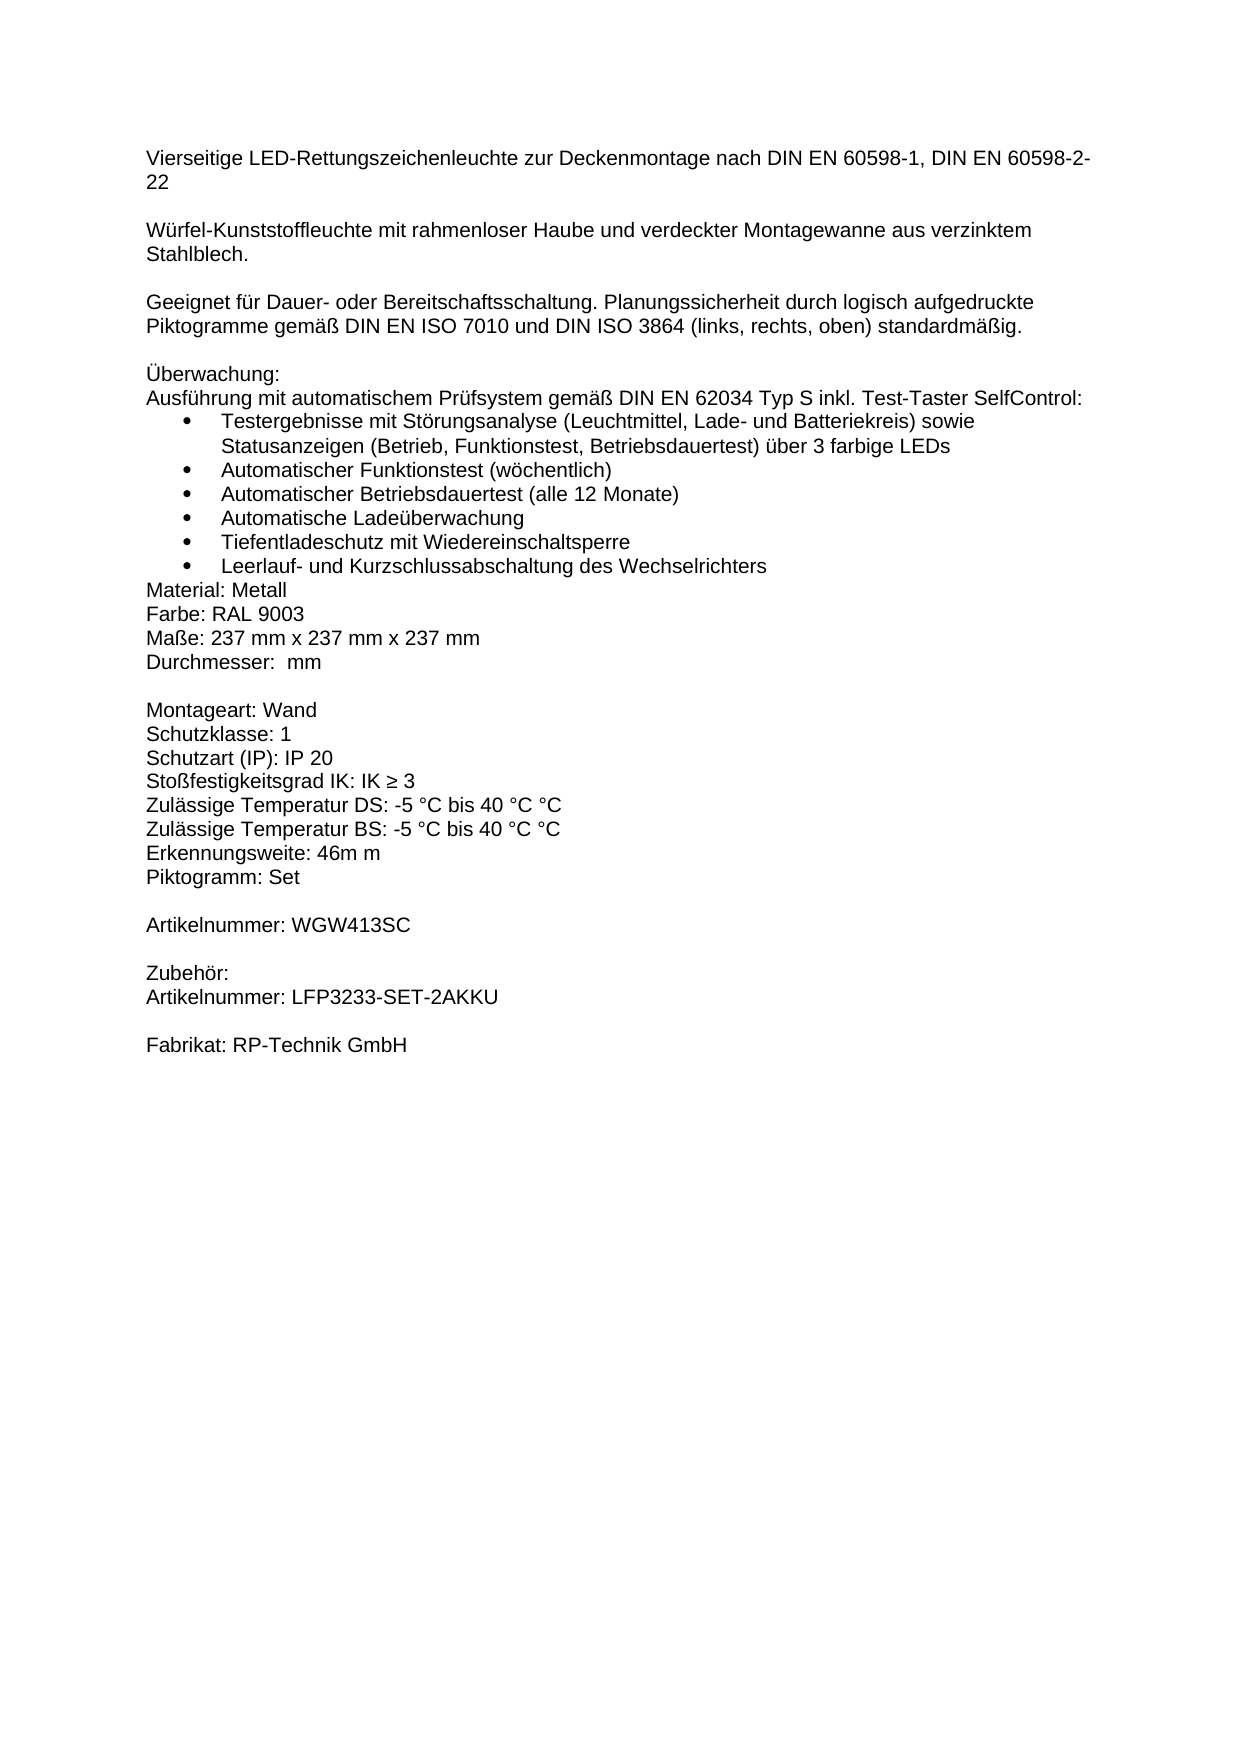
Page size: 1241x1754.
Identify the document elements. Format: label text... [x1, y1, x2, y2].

list Automatischer Funktionstest (wöchentlich) [183, 457, 1094, 481]
text Artikelnummer: WGW413SC [146, 913, 1094, 937]
text Schutzklasse: 1 [146, 721, 1094, 745]
text Artikelnummer: LFP3233-SET-2AKKU [146, 985, 1094, 1009]
text Vierseitige LED-Rettungszeichenleuchte zur Deckenmontage nach DIN EN 60598-1, DIN EN 60598-2-22Würfel-Kunststoffleuchte mit rahmenloser Haube und verdeckter Montagewanne aus verzinktem Stahlblech. Geeignet für Dauer- oder Bereitschaftsschaltung. Planungssicherheit durch logisch aufgedruckte Piktogramme gemäß DIN EN ISO 7010 und DIN ISO 3864 (links, rechts, oben) standardmäßig. [146, 146, 1094, 337]
text Stoßfestigkeitsgrad IK: IK ≥ 3 [146, 769, 1094, 793]
text Ausführung mit automatischem Prüfsystem gemäß DIN EN 62034 Typ S inkl. Test-Taster SelfControl: [146, 385, 1094, 409]
text Durchmesser: mm [146, 649, 1094, 673]
list Automatische Ladeüberwachung [183, 506, 1094, 529]
text Erkennungsweite: 46m m [146, 841, 1094, 865]
list Tiefentladeschutz mit Wiedereinschaltsperre [183, 529, 1094, 554]
list Testergebnisse mit Störungsanalyse (Leuchtmittel, Lade- und Batteriekreis) sowie Statusanzeigen (Betrieb, Funktionstest, Betriebsdauertest) über 3 farbige LEDs [183, 409, 1094, 457]
text Material: Metall [146, 578, 1094, 602]
text Fabrikat: RP-Technik GmbH [146, 1033, 1094, 1057]
text Zulässige Temperatur DS: -5 °C bis 40 °C °C [146, 793, 1094, 817]
text Schutzart (IP): IP 20 [146, 745, 1094, 769]
text Zubehör: [146, 961, 1094, 985]
text Piktogramm: Set [146, 865, 1094, 889]
text Montageart: Wand [146, 697, 1094, 721]
text Überwachung: [146, 337, 1094, 385]
text Zulässige Temperatur BS: -5 °C bis 40 °C °C [146, 817, 1094, 841]
text Maße: 237 mm x 237 mm x 237 mm [146, 626, 1094, 649]
list Leerlauf- und Kurzschlussabschaltung des Wechselrichters [183, 554, 1094, 578]
list Automatischer Betriebsdauertest (alle 12 Monate) [183, 481, 1094, 506]
text Farbe: RAL 9003 [146, 602, 1094, 626]
